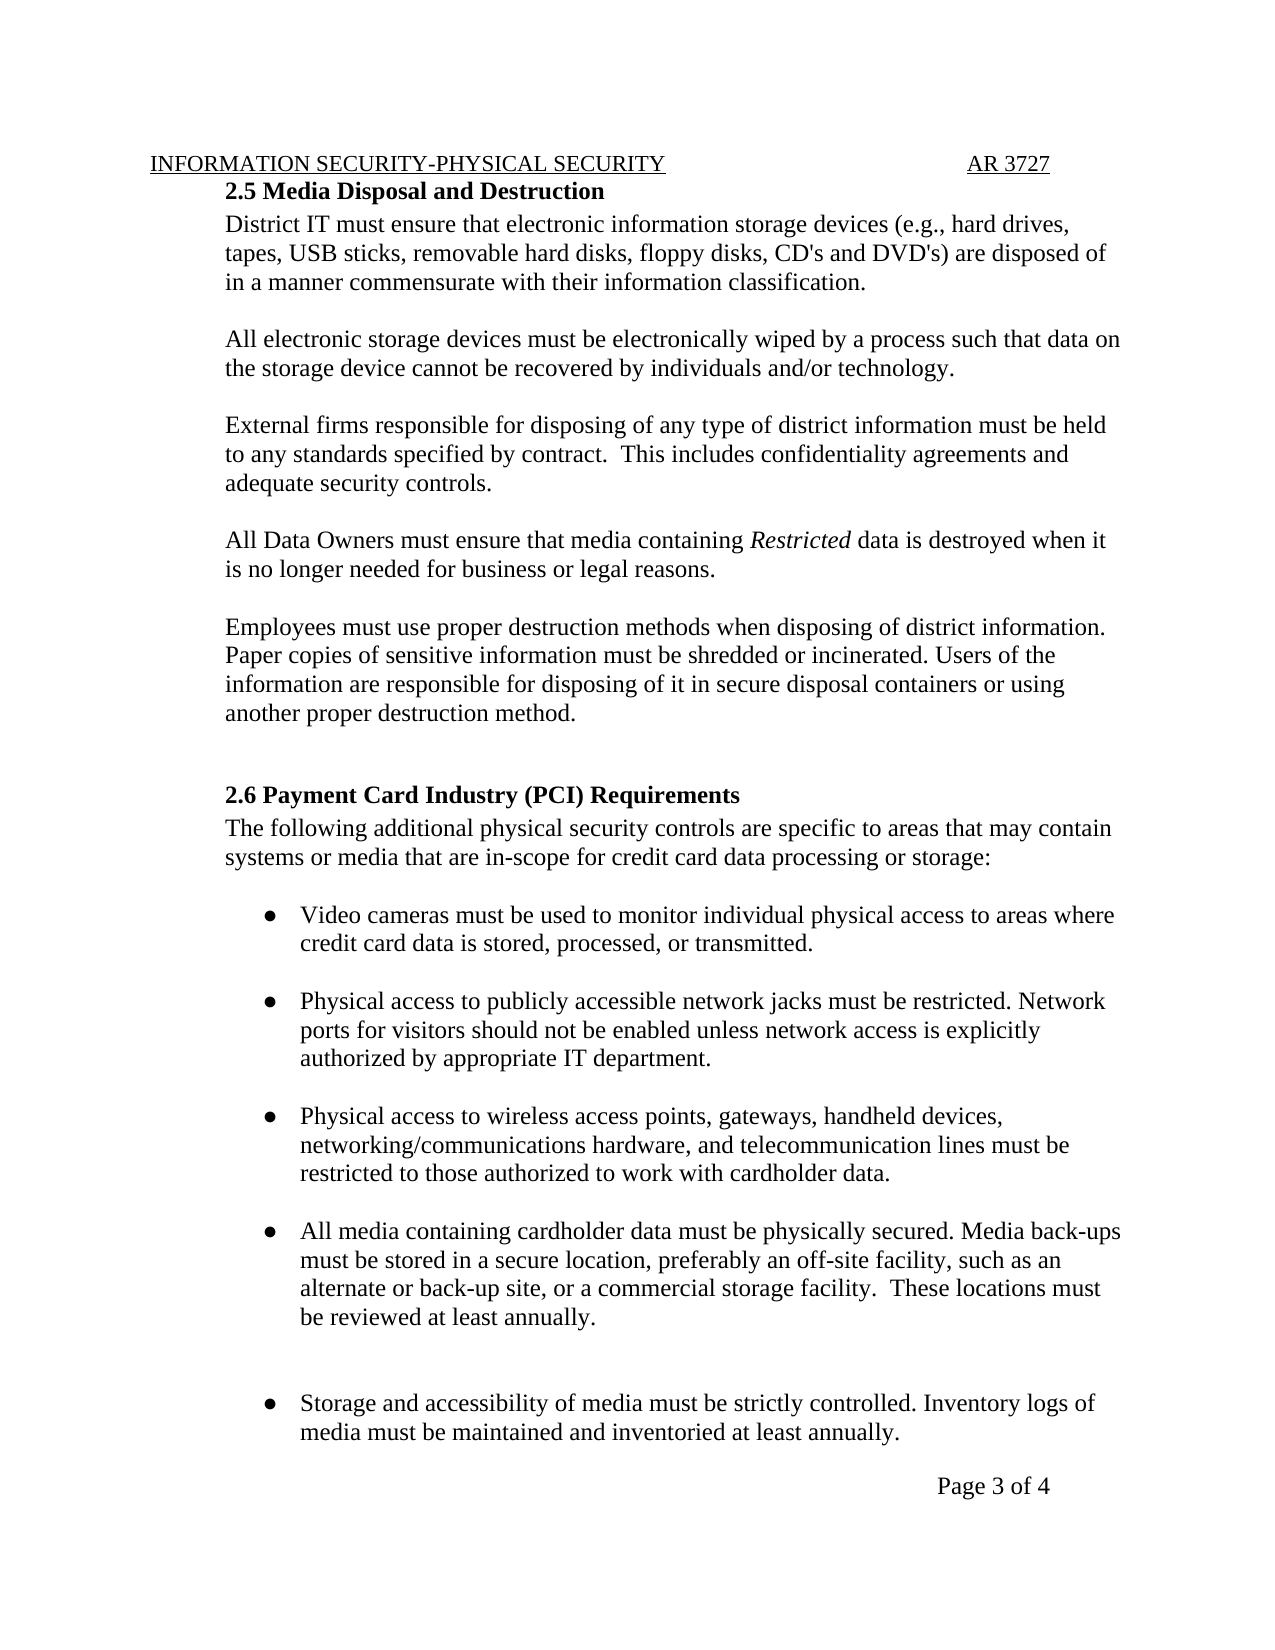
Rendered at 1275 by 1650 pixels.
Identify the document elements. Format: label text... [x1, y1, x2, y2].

list Storage and accessibility of media must be strictly controlled. Inventory logs of media must be maintained and inventoried at least annually. [262, 1388, 1125, 1446]
list Video cameras must be used to monitor individual physical access to areas where credit card data is stored, processed, or transmitted. [262, 900, 1125, 957]
subtitle 2.5 Media Disposal and Destruction [225, 176, 1125, 205]
text External firms responsible for disposing of any type of district information must be held to any standards specified by contract. This includes confidentiality agreements and adequate security controls. [225, 411, 1125, 497]
list All media containing cardholder data must be physically secured. Media back-ups must be stored in a secure location, preferably an off-site facility, such as an alternate or back-up site, or a commercial storage facility. These locations must be reviewed at least annually. [262, 1216, 1125, 1331]
text District IT must ensure that electronic information storage devices (e.g., hard drives, tapes, USB sticks, removable hard disks, floppy disks, CD's and DVD's) are disposed of in a manner commensurate with their information classification. [225, 209, 1125, 296]
text The following additional physical security controls are specific to areas that may contain systems or media that are in-scope for credit card data processing or storage: [225, 813, 1125, 871]
subtitle 2.6 Payment Card Industry (PCI) Requirements [150, 781, 1125, 809]
list Physical access to publicly accessible network jacks must be restricted. Network ports for visitors should not be enabled unless network access is explicitly authorized by appropriate IT department. [262, 986, 1125, 1072]
text Employees must use proper destruction methods when disposing of district information. Paper copies of sensitive information must be shredded or incinerated. Users of the information are responsible for disposing of it in secure disposal containers or using another proper destruction method. [225, 612, 1125, 727]
text All Data Owners must ensure that media containing Restricted data is destroyed when it is no longer needed for business or legal reasons. [225, 526, 1125, 583]
list Physical access to wireless access points, gateways, handheld devices, networking/communications hardware, and telecommunication lines must be restricted to those authorized to work with cardholder data. [262, 1101, 1125, 1187]
text All electronic storage devices must be electronically wiped by a process such that data on the storage device cannot be recovered by individuals and/or technology. [225, 324, 1125, 382]
